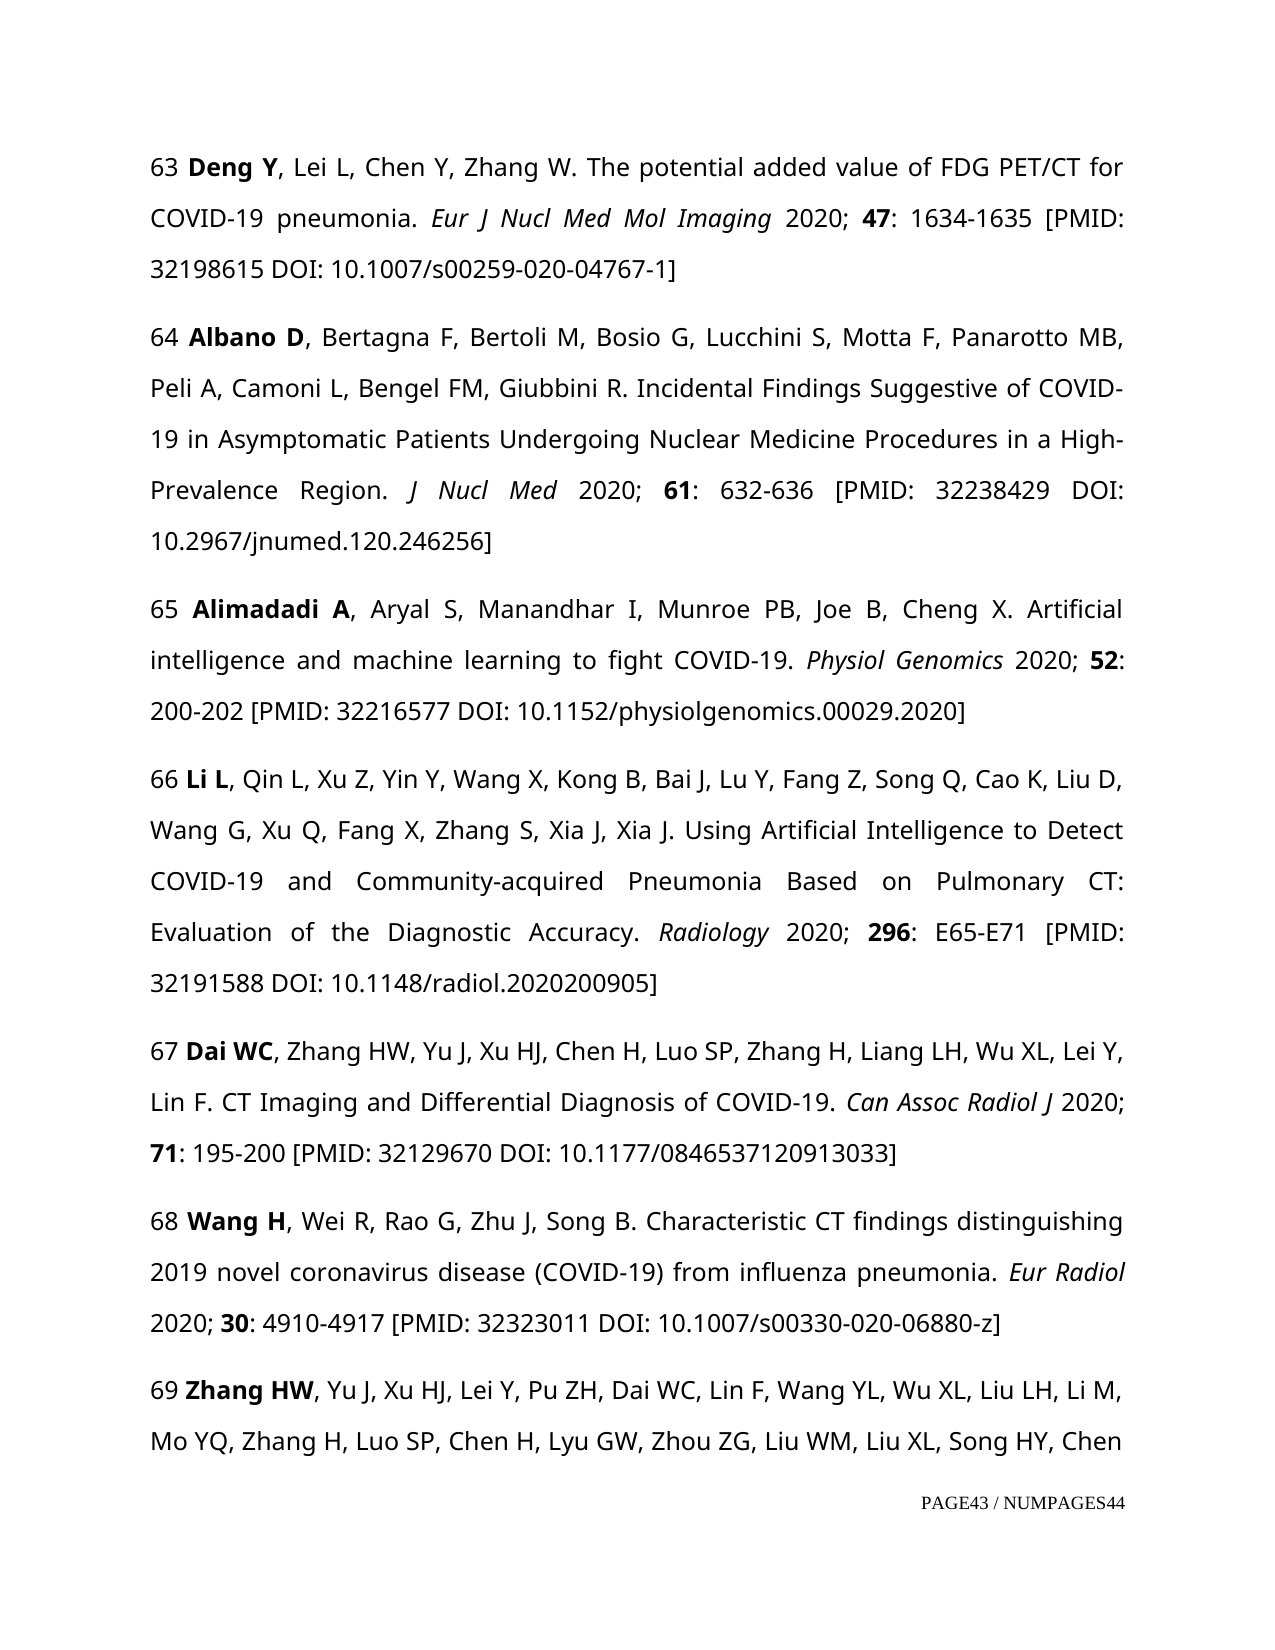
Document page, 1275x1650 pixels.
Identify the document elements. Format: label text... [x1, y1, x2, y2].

text 68 Wang H, Wei R, Rao G, Zhu J, Song B. Characteristic CT findings distinguishing 2019 novel coronavirus disease (COVID-19) from influenza pneumonia. Eur Radiol 2020; 30: 4910-4917 [PMID: 32323011 DOI: 10.1007/s00330-020-06880-z] [150, 1203, 1125, 1339]
text 64 Albano D, Bertagna F, Bertoli M, Bosio G, Lucchini S, Motta F, Panarotto MB, Peli A, Camoni L, Bengel FM, Giubbini R. Incidental Findings Suggestive of COVID-19 in Asymptomatic Patients Undergoing Nuclear Medicine Procedures in a High-Prevalence Region. J Nucl Med 2020; 61: 632-636 [PMID: 32238429 DOI: 10.2967/jnumed.120.246256] [150, 320, 1125, 558]
text 66 Li L, Qin L, Xu Z, Yin Y, Wang X, Kong B, Bai J, Lu Y, Fang Z, Song Q, Cao K, Liu D, Wang G, Xu Q, Fang X, Zhang S, Xia J, Xia J. Using Artificial Intelligence to Detect COVID-19 and Community-acquired Pneumonia Based on Pulmonary CT: Evaluation of the Diagnostic Accuracy. Radiology 2020; 296: E65-E71 [PMID: 32191588 DOI: 10.1148/radiol.2020200905] [150, 761, 1125, 1000]
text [150, 1373, 1125, 1458]
text 65 Alimadadi A, Aryal S, Manandhar I, Munroe PB, Joe B, Cheng X. Artificial intelligence and machine learning to fight COVID-19. Physiol Genomics 2020; 52: 200-202 [PMID: 32216577 DOI: 10.1152/physiolgenomics.00029.2020] [150, 592, 1125, 728]
text 63 Deng Y, Lei L, Chen Y, Zhang W. The potential added value of FDG PET/CT for COVID-19 pneumonia. Eur J Nucl Med Mol Imaging 2020; 47: 1634-1635 [PMID: 32198615 DOI: 10.1007/s00259-020-04767-1] [150, 150, 1125, 286]
text 67 Dai WC, Zhang HW, Yu J, Xu HJ, Chen H, Luo SP, Zhang H, Liang LH, Wu XL, Lei Y, Lin F. CT Imaging and Differential Diagnosis of COVID-19. Can Assoc Radiol J 2020; 71: 195-200 [PMID: 32129670 DOI: 10.1177/0846537120913033] [150, 1033, 1125, 1169]
